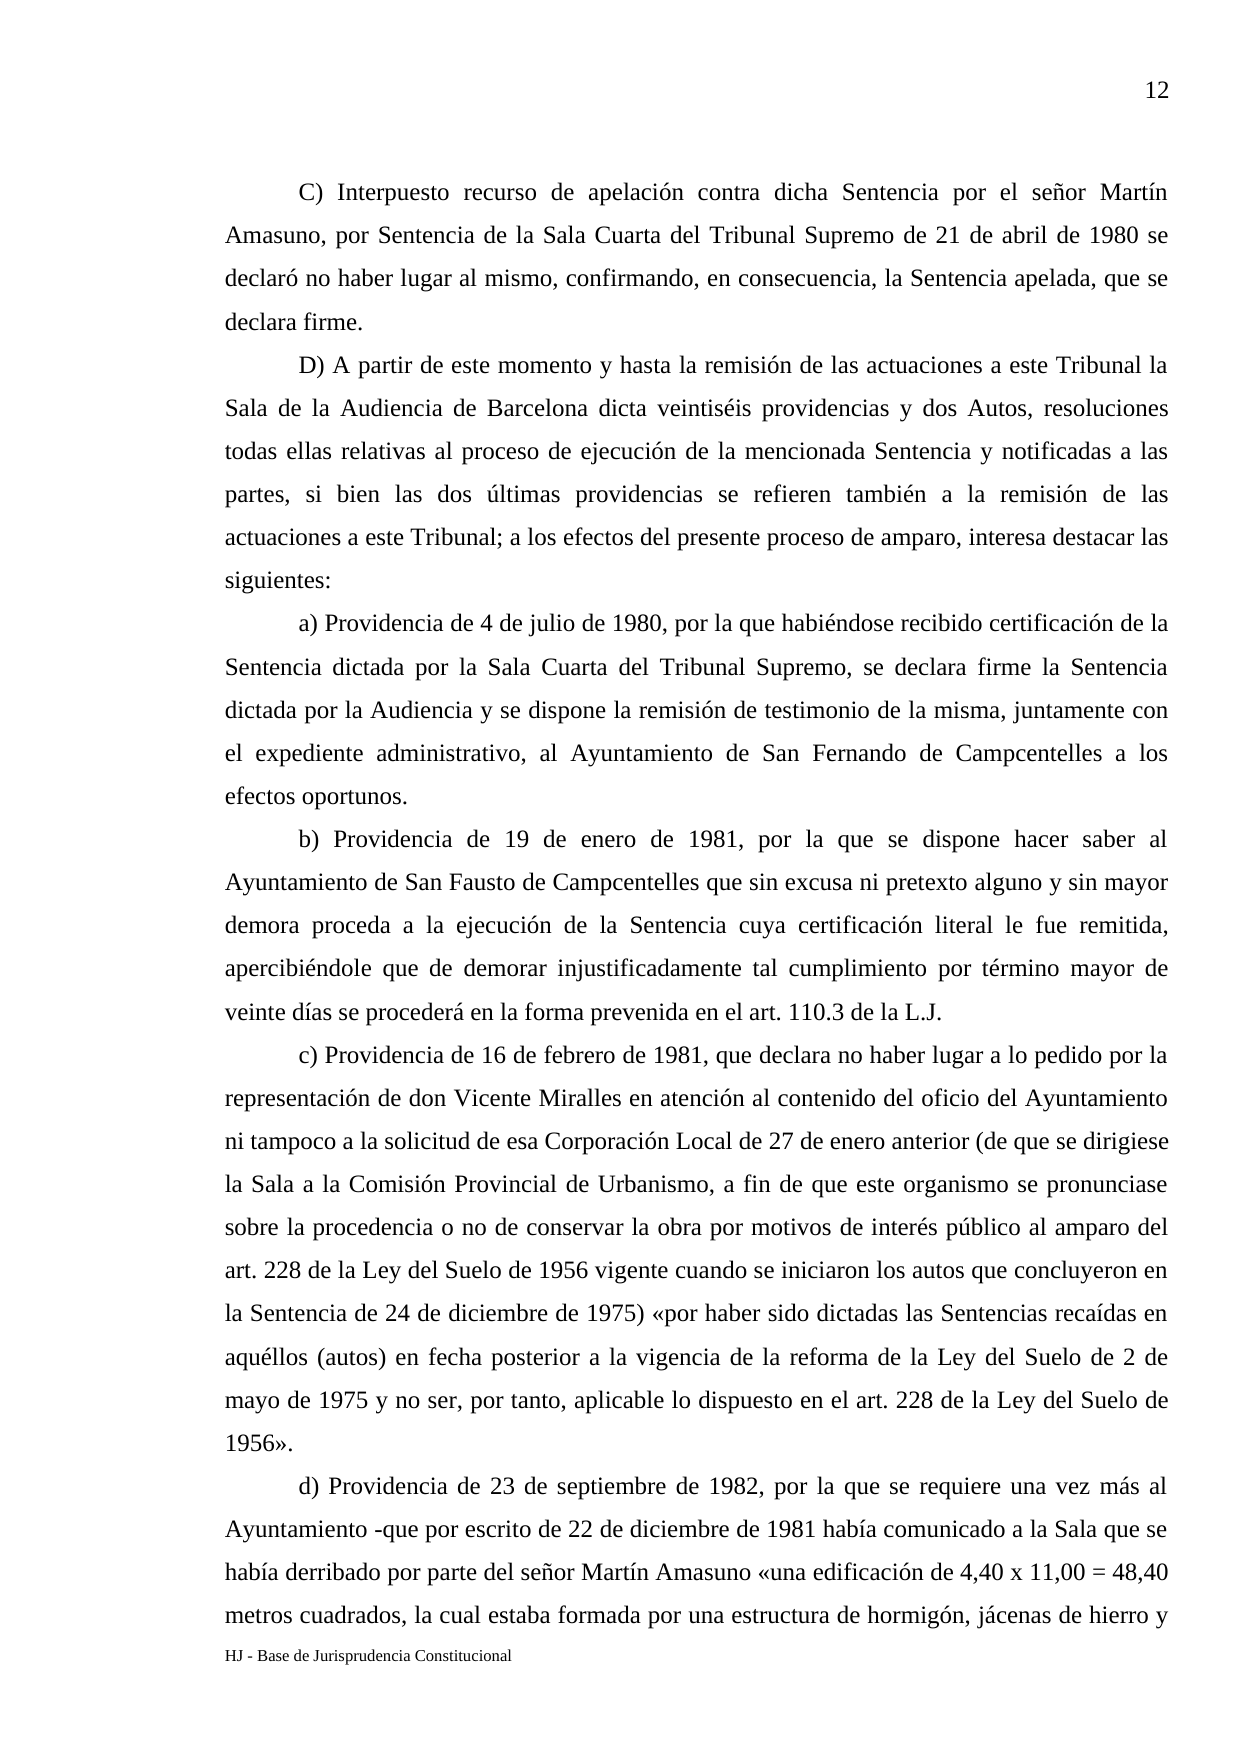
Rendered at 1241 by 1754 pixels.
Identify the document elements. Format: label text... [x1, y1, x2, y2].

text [224, 1471, 1169, 1629]
text c) Providencia de 16 de febrero de 1981, que declara no haber lugar a lo pedido por la representación de don Vicente Miralles en atención al contenido del oficio del Ayuntamiento ni tampoco a la solicitud de esa Corporación Local de 27 de enero anterior (de que se dirigiese la Sala a la Comisión Provincial de Urbanismo, a fin de que este organismo se pronunciase sobre la procedencia o no de conservar la obra por motivos de interés público al amparo del art. 228 de la Ley del Suelo de 1956 vigente cuando se iniciaron los autos que concluyeron en la Sentencia de 24 de diciembre de 1975) «por haber sido dictadas las Sentencias recaídas en aquéllos (autos) en fecha posterior a la vigencia de la reforma de la Ley del Suelo de 2 de mayo de 1975 y no ser, por tanto, aplicable lo dispuesto en el art. 228 de la Ley del Suelo de 1956». [224, 1040, 1169, 1457]
text a) Providencia de 4 de julio de 1980, por la que habiéndose recibido certificación de la Sentencia dictada por la Sala Cuarta del Tribunal Supremo, se declara firme la Sentencia dictada por la Audiencia y se dispone la remisión de testimonio de la misma, juntamente con el expediente administrativo, al Ayuntamiento de San Fernando de Campcentelles a los efectos oportunos. [224, 608, 1169, 810]
text C) Interpuesto recurso de apelación contra dicha Sentencia por el señor Martín Amasuno, por Sentencia de la Sala Cuarta del Tribunal Supremo de 21 de abril de 1980 se declaró no haber lugar al mismo, confirmando, en consecuencia, la Sentencia apelada, que se declara firme. [224, 177, 1169, 335]
text D) A partir de este momento y hasta la remisión de las actuaciones a este Tribunal la Sala de la Audiencia de Barcelona dicta veintiséis providencias y dos Autos, resoluciones todas ellas relativas al proceso de ejecución de la mencionada Sentencia y notificadas a las partes, si bien las dos últimas providencias se refieren también a la remisión de las actuaciones a este Tribunal; a los efectos del presente proceso de amparo, interesa destacar las siguientes: [224, 350, 1169, 594]
text b) Providencia de 19 de enero de 1981, por la que se dispone hacer saber al Ayuntamiento de San Fausto de Campcentelles que sin excusa ni pretexto alguno y sin mayor demora proceda a la ejecución de la Sentencia cuya certificación literal le fue remitida, apercibiéndole que de demorar injustificadamente tal cumplimiento por término mayor de veinte días se procederá en la forma prevenida en el art. 110.3 de la L.J. [224, 824, 1169, 1025]
